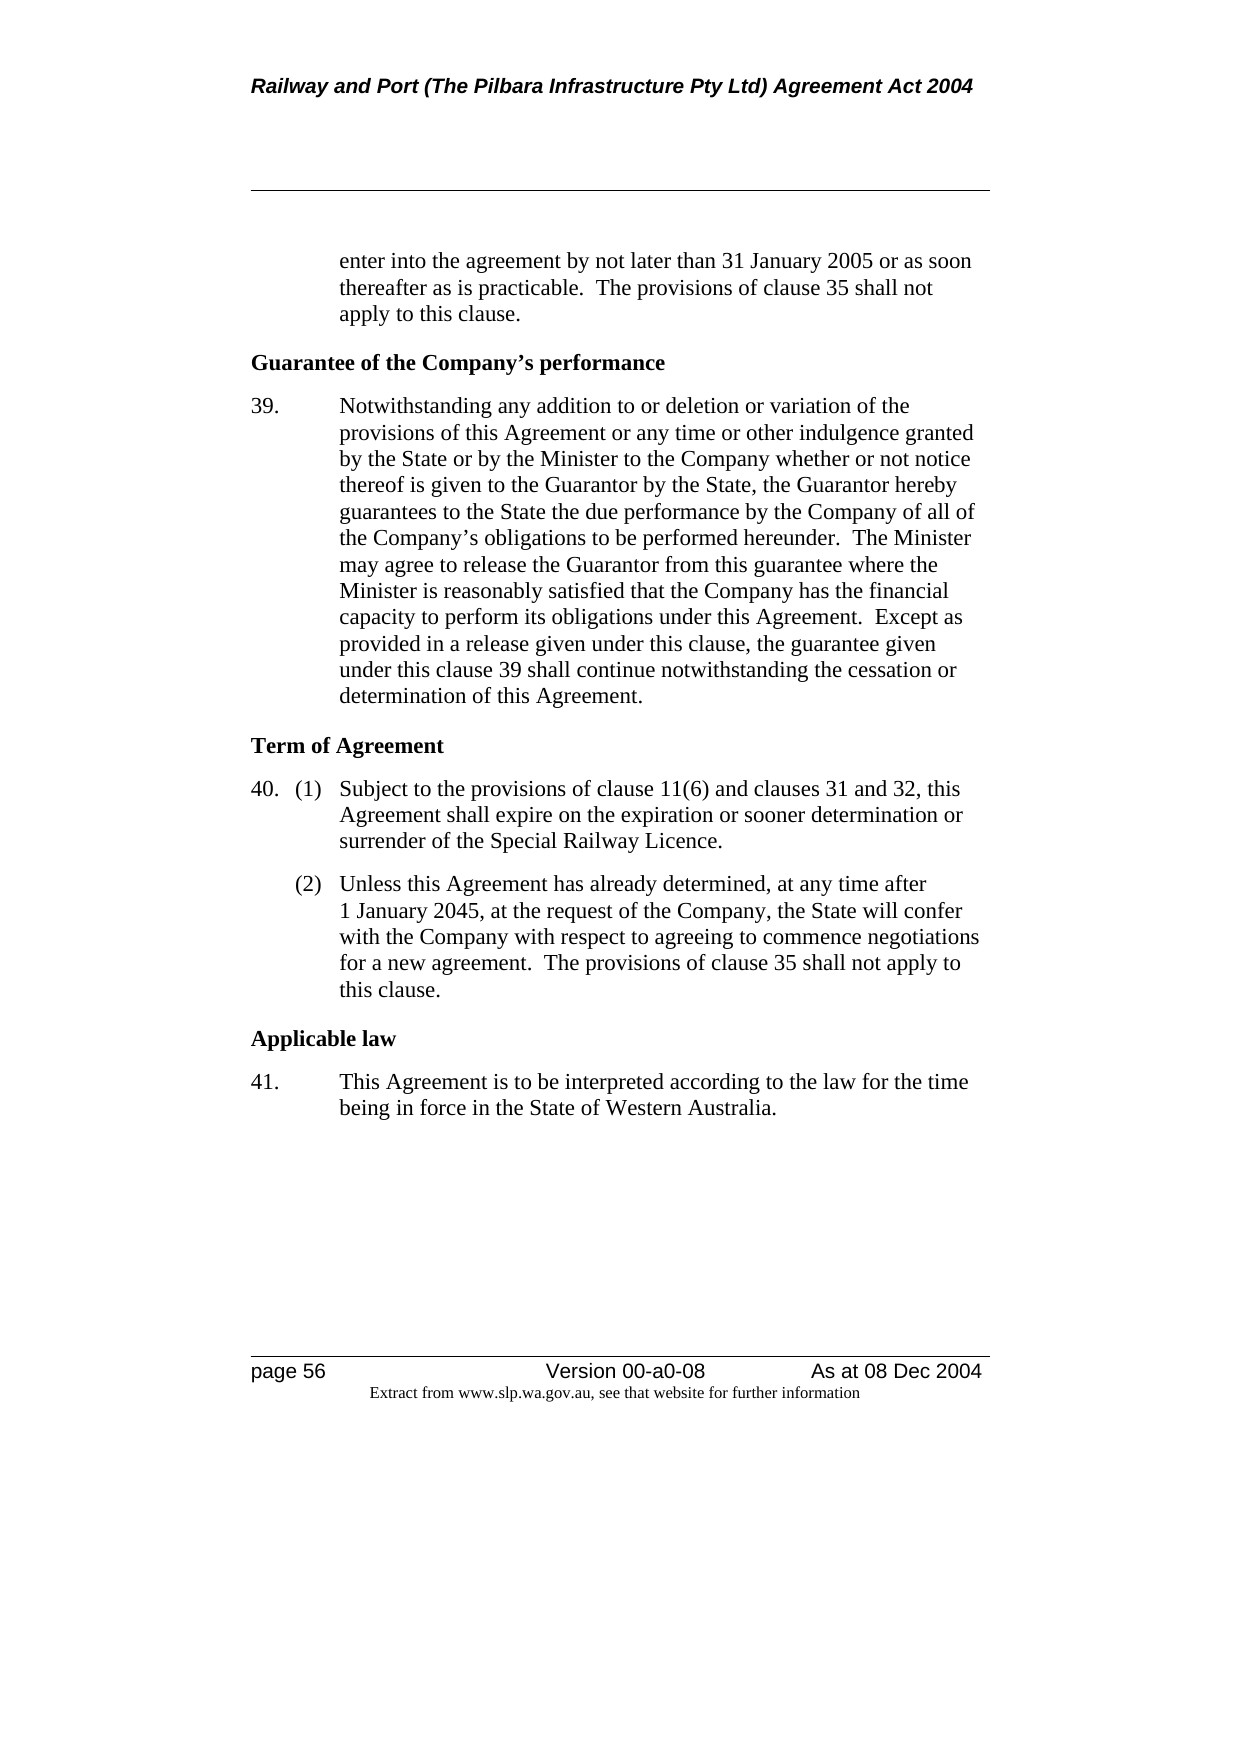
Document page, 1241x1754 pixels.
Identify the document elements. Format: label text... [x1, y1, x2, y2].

subtitle Guarantee of the Company’s performance [251, 349, 990, 376]
text (2) Unless this Agreement has already determined, at any time after 1 January 2045, at the request of the Company, the State will confer with the Company with respect to agreeing to commence negotiations for a new agreement. The provisions of clause 35 shall not apply to this clause. [251, 870, 990, 1002]
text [251, 247, 990, 327]
subtitle Applicable law [251, 1025, 990, 1051]
subtitle Term of Agreement [251, 732, 990, 758]
text 41. This Agreement is to be interpreted according to the law for the time being in force in the State of Western Australia. [251, 1068, 990, 1121]
text 39. Notwithstanding any addition to or deletion or variation of the provisions of this Agreement or any time or other indulgence granted by the State or by the Minister to the Company whether or not notice thereof is given to the Guarantor by the State, the Guarantor hereby guarantees to the State the due performance by the Company of all of the Company’s obligations to be performed hereunder. The Minister may agree to release the Guarantor from this guarantee where the Minister is reasonably satisfied that the Company has the financial capacity to perform its obligations under this Agreement. Except as provided in a release given under this clause, the guarantee given under this clause 39 shall continue notwithstanding the cessation or determination of this Agreement. [251, 392, 990, 709]
text 40. (1) Subject to the provisions of clause 11(6) and clauses 31 and 32, this Agreement shall expire on the expiration or sooner determination or surrender of the Special Railway Licence. [251, 775, 990, 854]
